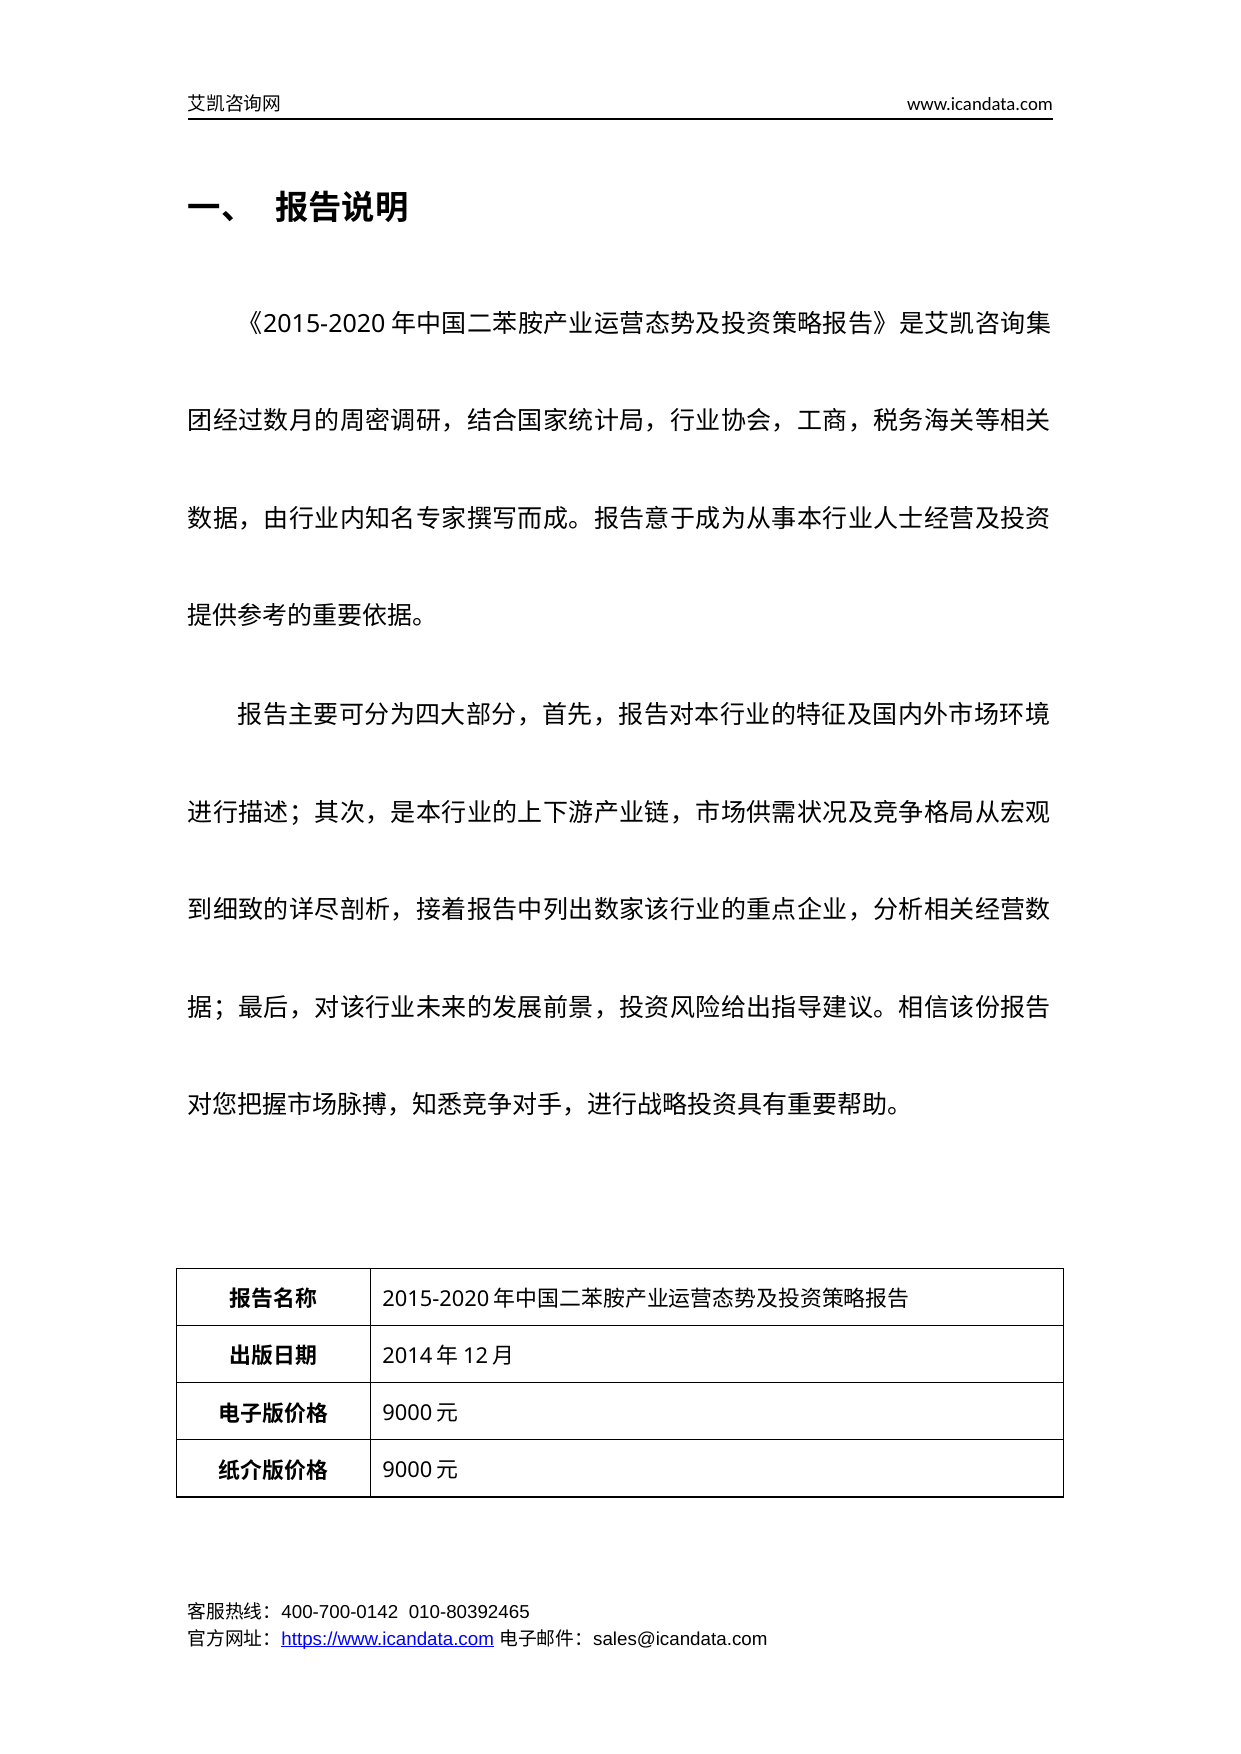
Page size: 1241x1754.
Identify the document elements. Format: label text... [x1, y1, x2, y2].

table_cell 9000元 [371, 1383, 1063, 1439]
table_header 2015-2020年中国二苯胺产业运营态势及投资策略报告 [371, 1269, 1063, 1325]
table_cell 2014年12月 [371, 1326, 1063, 1382]
table_header 报告名称 [177, 1269, 370, 1325]
table_cell 电子版价格 [177, 1383, 370, 1439]
table_cell 9000元 [371, 1440, 1063, 1496]
text 报告主要可分为四大部分，首先，报告对本行业的特征及国内外市场环境进行描述；其次，是本行业的上下游产业链，市场供需状况及竞争格局从宏观到细致的详尽剖析，接着报告中列出数家该行业的重点企业，分析相关经营数据；最后，对该行业未来的发展前景，投资风险给出指导建议。相信该份报告对您把握市场脉搏，知悉竞争对手，进行战略投资具有重要帮助。 [187, 681, 1053, 1136]
table_cell 纸介版价格 [177, 1440, 370, 1496]
subtitle 报告说明 [187, 172, 1053, 237]
table_cell 出版日期 [177, 1326, 370, 1382]
text 《2015-2020年中国二苯胺产业运营态势及投资策略报告》是艾凯咨询集团经过数月的周密调研，结合国家统计局，行业协会，工商，税务海关等相关数据，由行业内知名专家撰写而成。报告意于成为从事本行业人士经营及投资提供参考的重要依据。 [187, 289, 1053, 646]
